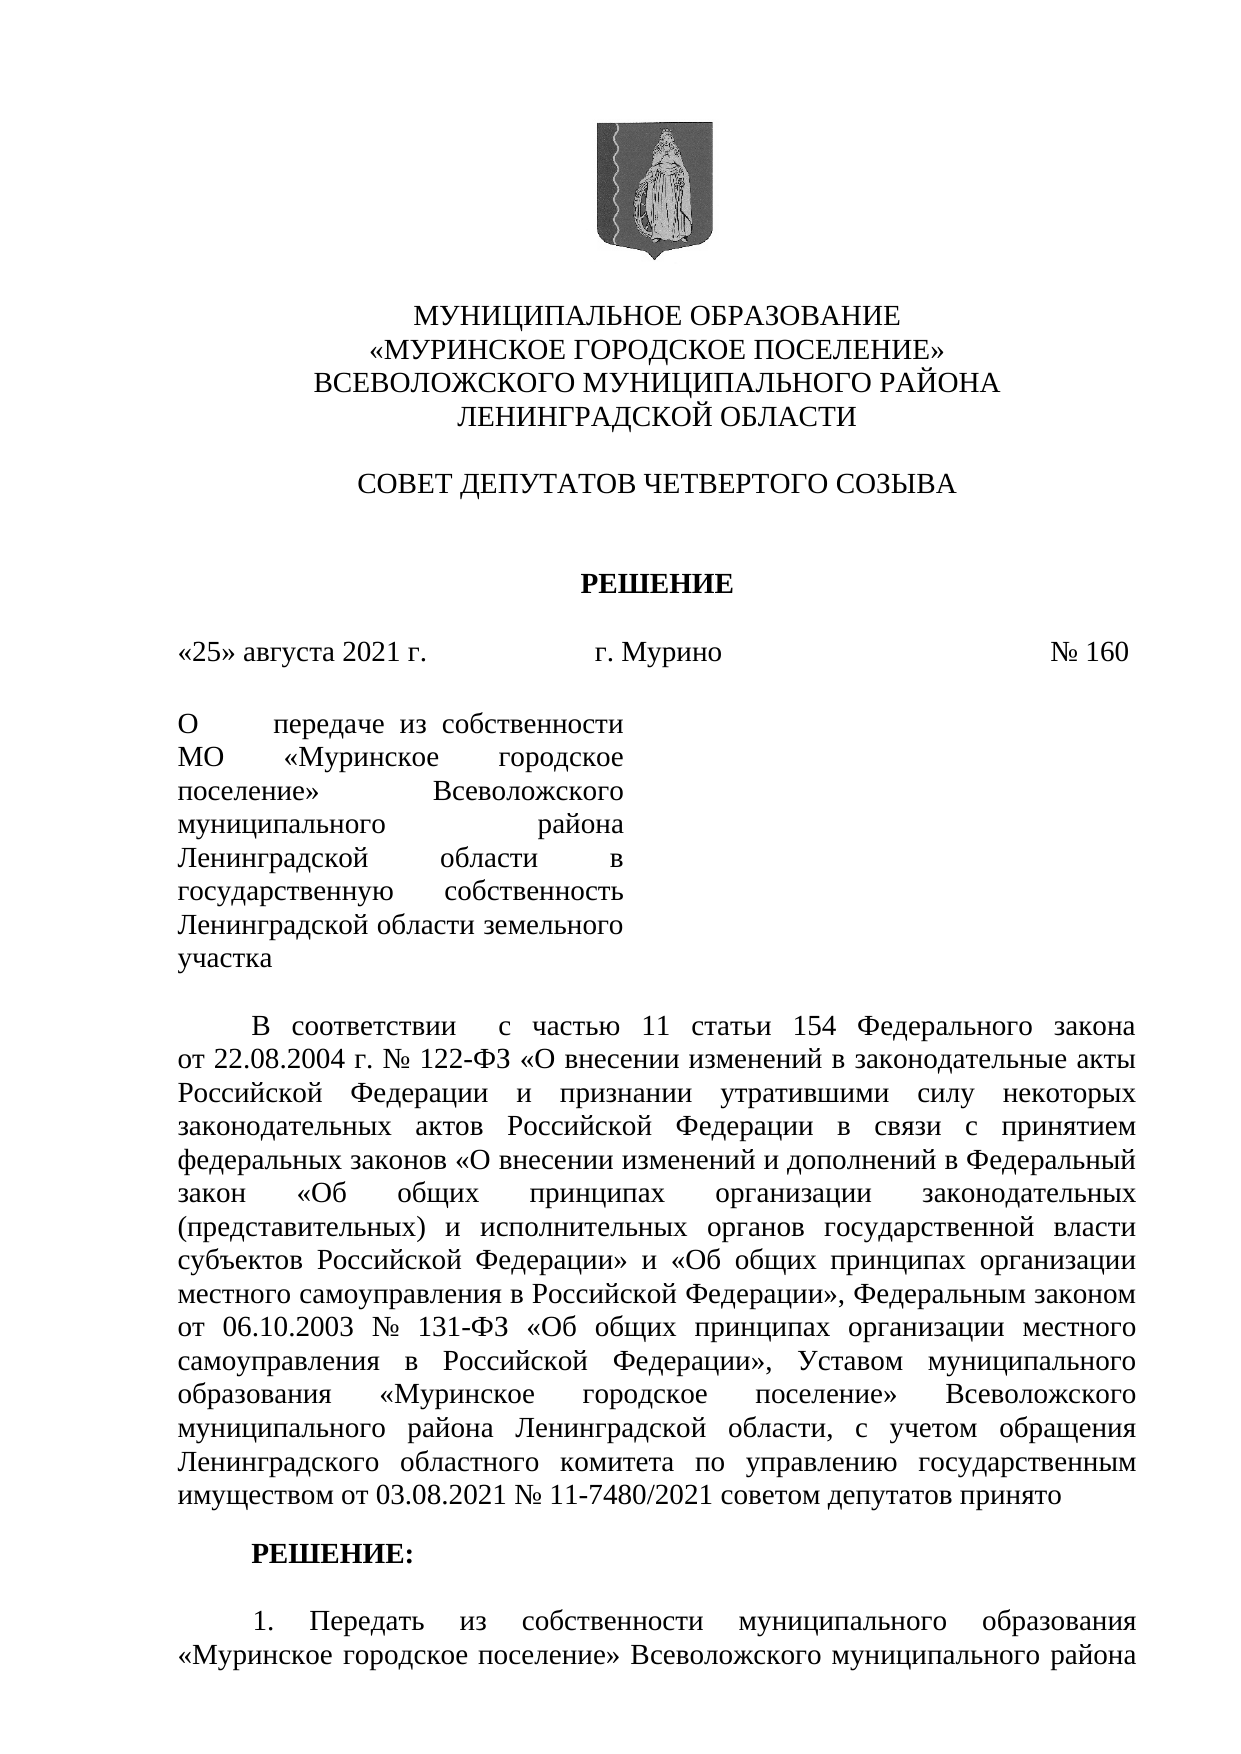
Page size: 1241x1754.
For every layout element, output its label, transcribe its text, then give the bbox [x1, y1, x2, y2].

text РЕШЕНИЕ: [177, 1536, 1137, 1570]
text В соответствии с частью 11 статьи 154 Федерального закона от 22.08.2004 г. № 122-ФЗ «О внесении изменений в законодательные акты Российской Федерации и признании утратившими силу некоторых законодательных актов Российской Федерации в связи с принятием федеральных законов «О внесении изменений и дополнений в Федеральный закон «Об общих принципах организации законодательных (представительных) и исполнительных органов государственной власти субъектов Российской Федерации» и «Об общих принципах организации местного самоуправления в Российской Федерации», Федеральным законом от 06.10.2003 № 131-ФЗ «Об общих принципах организации местного самоуправления в Российской Федерации», Уставом муниципального образования «Муринское городское поселение» Всеволожского муниципального района Ленинградской области, с учетом обращения Ленинградского областного комитета по управлению государственным имуществом от 03.08.2021 № 11-7480/2021 советом депутатов принято [177, 1008, 1137, 1511]
table_header О передаче из собственности МО «Муринское городское поселение» Всеволожского муниципального района Ленинградской области в государственную собственность Ленинградской области земельного участка [166, 706, 635, 1008]
text ЛЕНИНГРАДСКОЙ ОБЛАСТИ [177, 399, 1137, 432]
text ВСЕВОЛОЖСКОГО МУНИЦИПАЛЬНОГО РАЙОНА [177, 365, 1137, 399]
text РЕШЕНИЕ [177, 567, 1137, 600]
text МУНИЦИПАЛЬНОЕ ОБРАЗОВАНИЕ [177, 298, 1137, 332]
text «25» августа 2021 г. г. Мурино № 160 [177, 634, 1137, 667]
text «МУРИНСКОЕ ГОРОДСКОЕ ПОСЕЛЕНИЕ» [177, 332, 1137, 365]
text СОВЕТ ДЕПУТАТОВ ЧЕТВЕРТОГО СОЗЫВА [177, 466, 1137, 499]
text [177, 1603, 1137, 1670]
